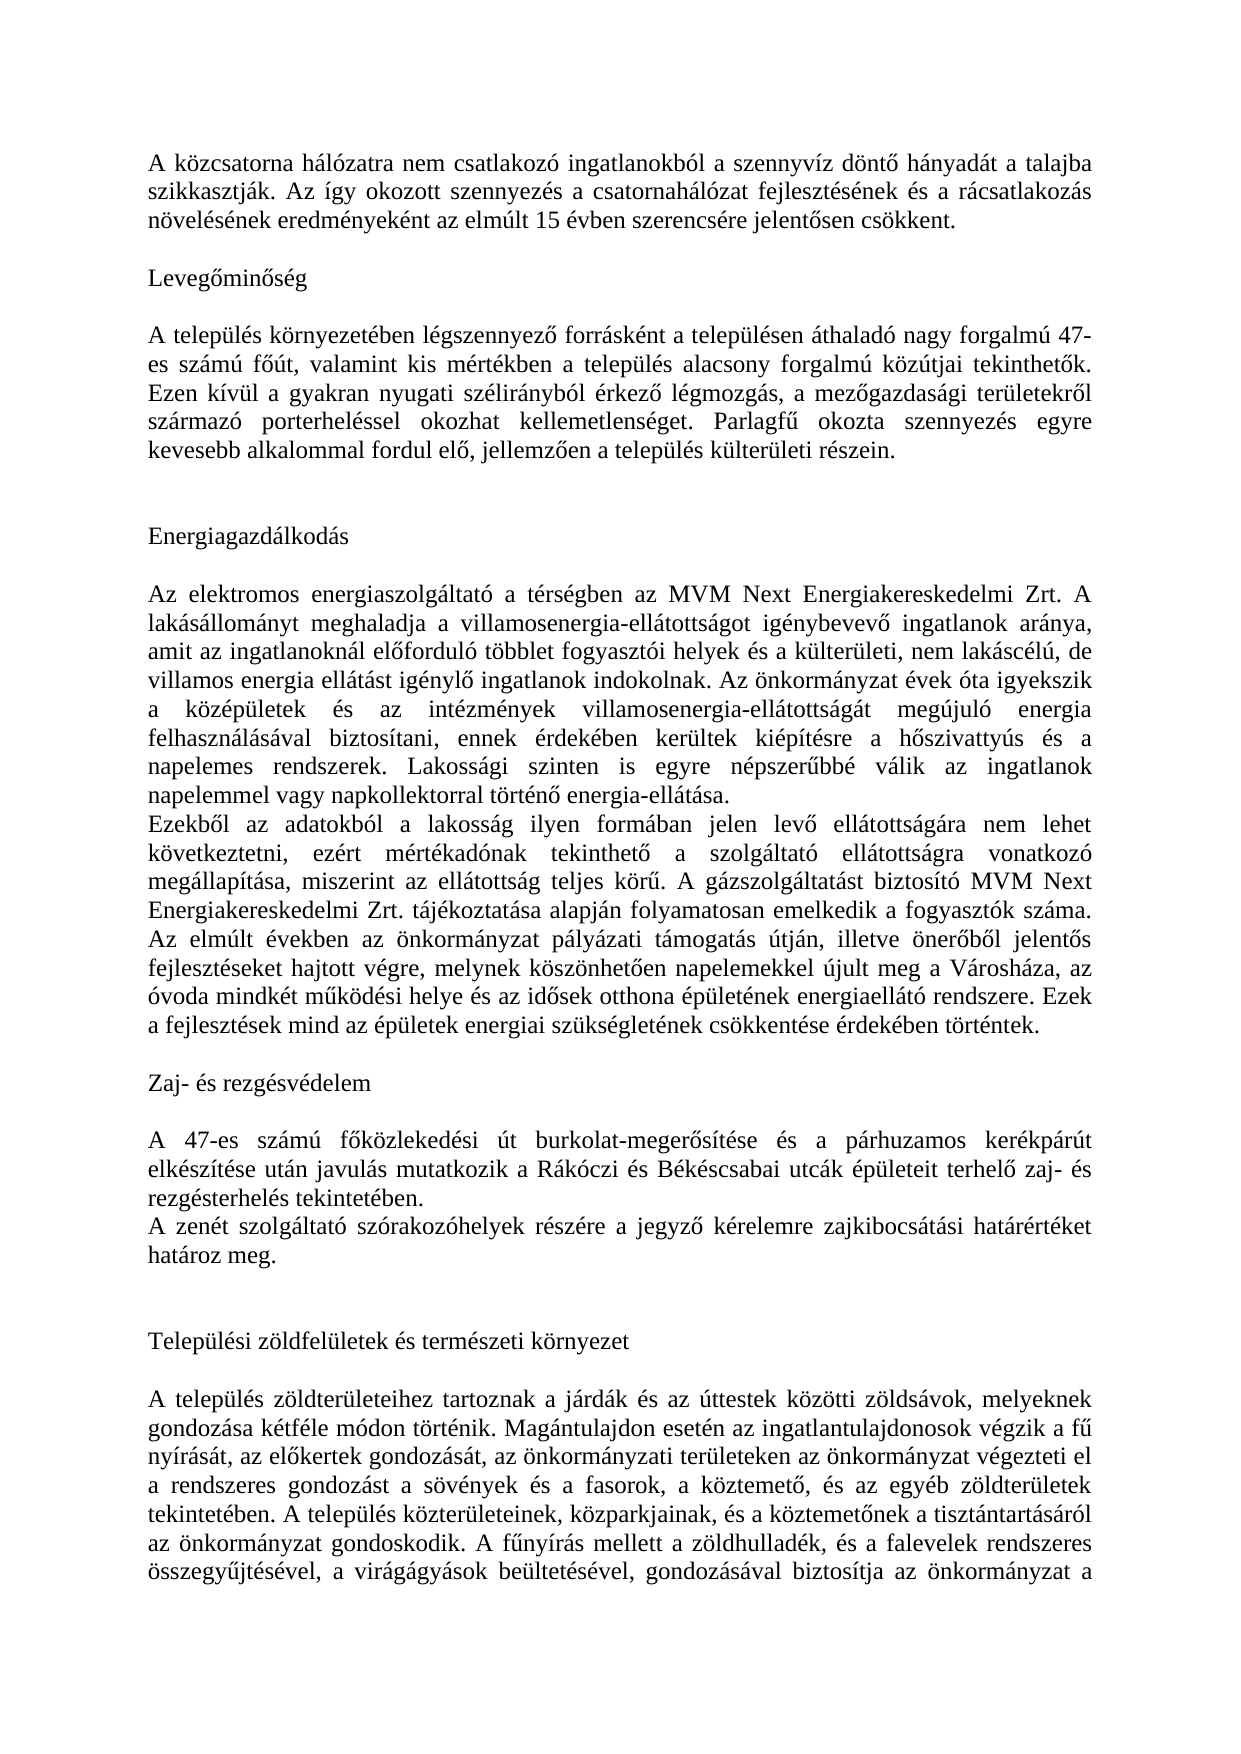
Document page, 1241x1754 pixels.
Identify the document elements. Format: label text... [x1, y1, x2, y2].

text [148, 1384, 1093, 1585]
text Levegőminőség [148, 263, 1093, 291]
text A 47-es számú főközlekedési út burkolat-megerősítése és a párhuzamos kerékpárút elkészítése után javulás mutatkozik a Rákóczi és Békéscsabai utcák épületeit terhelő zaj- és rezgésterhelés tekintetében. [148, 1125, 1093, 1211]
text A település környezetében légszennyező forrásként a településen áthaladó nagy forgalmú 47-es számú főút, valamint kis mértékben a település alacsony forgalmú közútjai tekinthetők. Ezen kívül a gyakran nyugati szélirányból érkező légmozgás, a mezőgazdasági területekről származó porterheléssel okozhat kellemetlenséget. Parlagfű okozta szennyezés egyre kevesebb alkalommal fordul elő, jellemzően a település külterületi részein. [148, 320, 1093, 464]
text Ezekből az adatokból a lakosság ilyen formában jelen levő ellátottságára nem lehet következtetni, ezért mértékadónak tekinthető a szolgáltató ellátottságra vonatkozó megállapítása, miszerint az ellátottság teljes körű. A gázszolgáltatást biztosító MVM Next Energiakereskedelmi Zrt. tájékoztatása alapján folyamatosan emelkedik a fogyasztók száma. Az elmúlt években az önkormányzat pályázati támogatás útján, illetve önerőből jelentős fejlesztéseket hajtott végre, melynek köszönhetően napelemekkel újult meg a Városháza, az óvoda mindkét működési helye és az idősek otthona épületének energiaellátó rendszere. Ezek a fejlesztések mind az épületek energiai szükségletének csökkentése érdekében történtek. [148, 809, 1093, 1039]
text Zaj- és rezgésvédelem [148, 1068, 1093, 1096]
text A közcsatorna hálózatra nem csatlakozó ingatlanokból a szennyvíz döntő hányadát a talajba szikkasztják. Az így okozott szennyezés a csatornahálózat fejlesztésének és a rácsatlakozás növelésének eredményeként az elmúlt 15 évben szerencsére jelentősen csökkent. [148, 148, 1093, 234]
text Az elektromos energiaszolgáltató a térségben az MVM Next Energiakereskedelmi Zrt. A lakásállományt meghaladja a villamosenergia-ellátottságot igénybevevő ingatlanok aránya, amit az ingatlanoknál előforduló többlet fogyasztói helyek és a külterületi, nem lakáscélú, de villamos energia ellátást igénylő ingatlanok indokolnak. Az önkormányzat évek óta igyekszik a középületek és az intézmények villamosenergia-ellátottságát megújuló energia felhasználásával biztosítani, ennek érdekében kerültek kiépítésre a hőszivattyús és a napelemes rendszerek. Lakossági szinten is egyre népszerűbbé válik az ingatlanok napelemmel vagy napkollektorral történő energia-ellátása. [148, 579, 1093, 809]
text Települési zöldfelületek és természeti környezet [148, 1326, 1093, 1355]
text Energiagazdálkodás [148, 521, 1093, 550]
text A zenét szolgáltató szórakozóhelyek részére a jegyző kérelemre zajkibocsátási határértéket határoz meg. [148, 1211, 1093, 1269]
